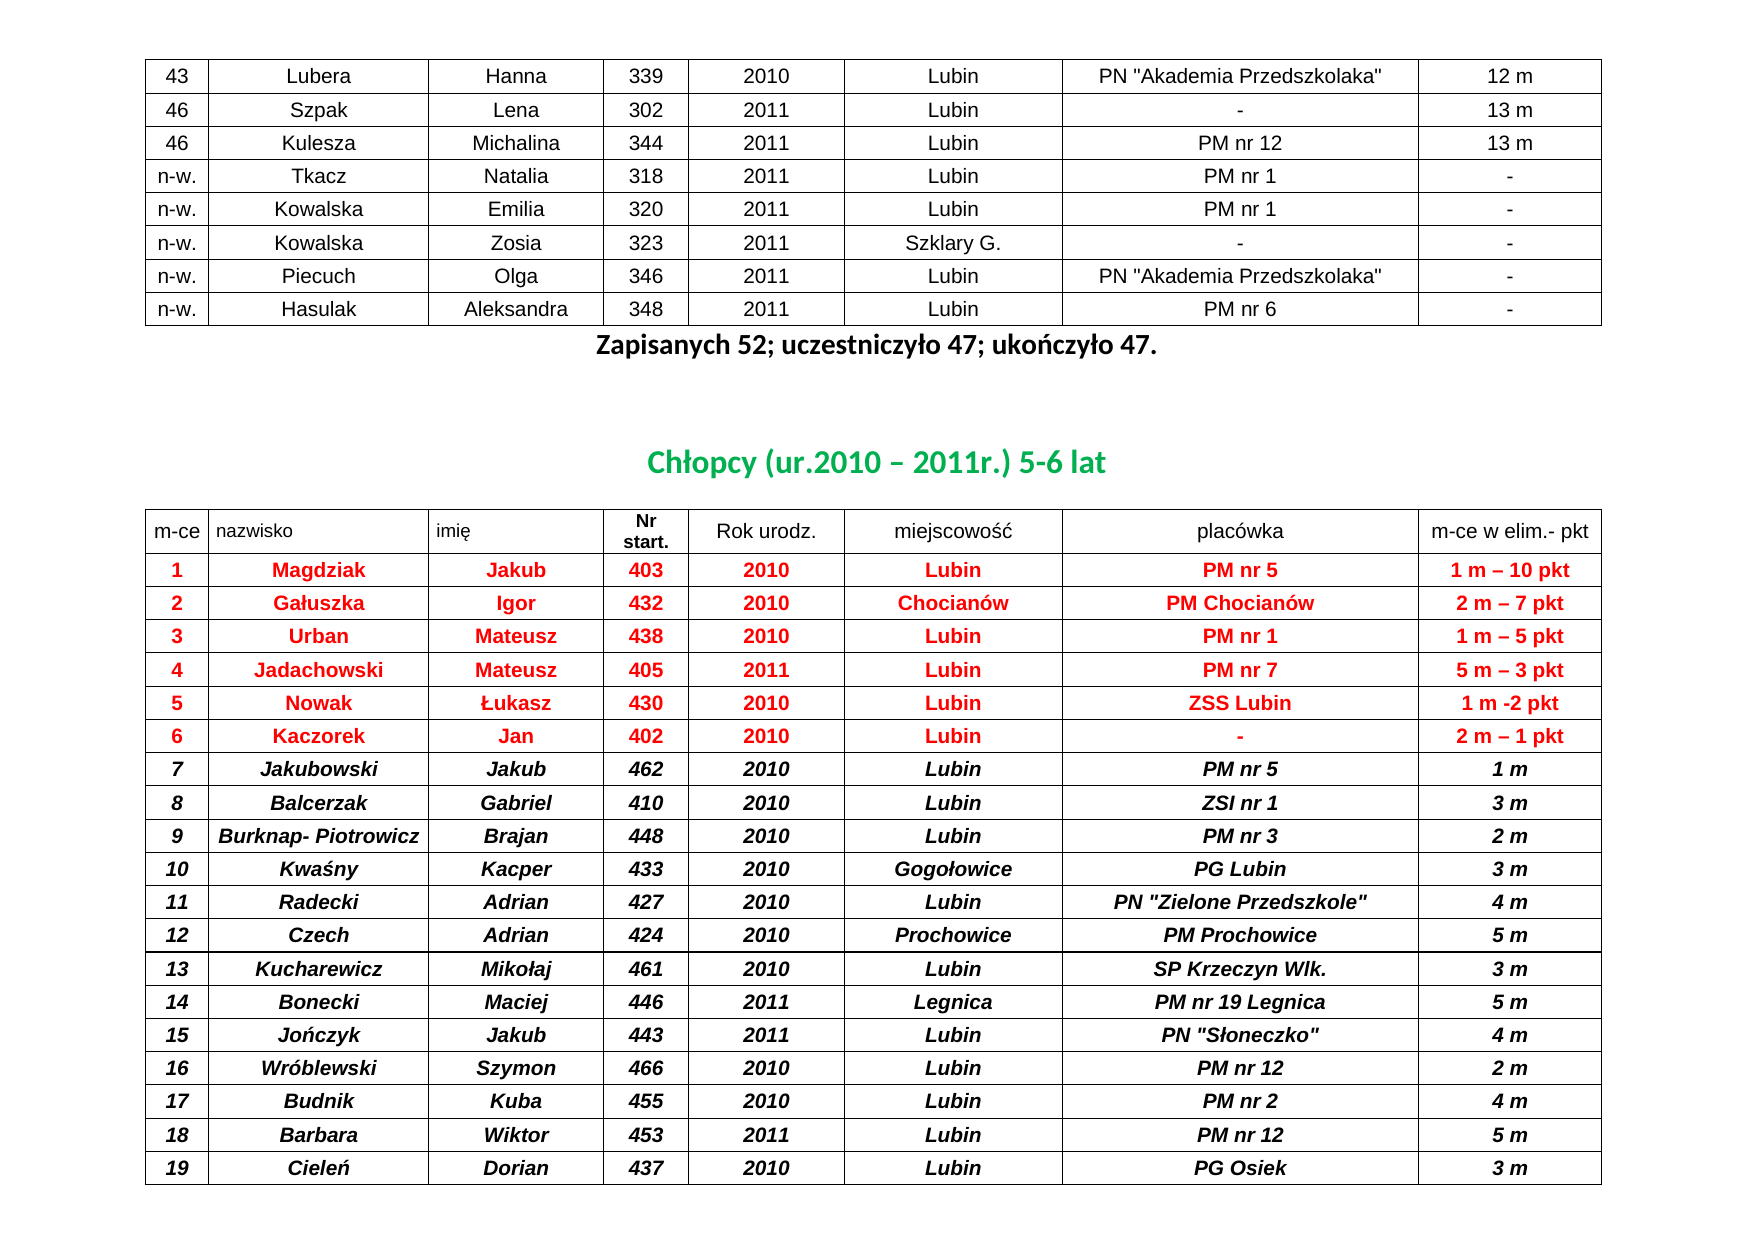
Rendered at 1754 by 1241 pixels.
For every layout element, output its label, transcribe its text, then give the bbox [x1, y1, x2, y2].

table_cell n-w. [146, 160, 208, 192]
table_cell 2 m – 7 pkt [1419, 587, 1601, 619]
table_cell 3 [146, 620, 208, 652]
table_cell Lubin [845, 620, 1062, 652]
table_header Nr start. [604, 510, 688, 553]
table_cell PM nr 5 [1063, 554, 1418, 586]
table_cell 448 [604, 820, 688, 852]
table_cell 13 [146, 953, 208, 984]
table_cell Adrian [429, 919, 603, 951]
table_cell 437 [604, 1152, 688, 1184]
table_cell 2010 [689, 1085, 844, 1117]
table_cell 2010 [689, 554, 844, 586]
table_cell PN "Akademia Przedszkolaka" [1063, 260, 1418, 292]
table_cell Lubin [845, 60, 1062, 92]
table_cell Brajan [429, 820, 603, 852]
table_cell 4 m [1419, 886, 1601, 918]
table_cell PN "Słoneczko" [1063, 1019, 1418, 1051]
table_cell Kaczorek [209, 720, 428, 752]
table_cell Burknap- Piotrowicz [209, 820, 428, 852]
table_cell 1 m – 5 pkt [1419, 620, 1601, 652]
table_cell Lubin [845, 554, 1062, 586]
table_cell 4 [146, 653, 208, 686]
table_cell Szpak [209, 94, 428, 126]
table_cell 4 m [1419, 1085, 1601, 1117]
table_cell PM nr 7 [1063, 653, 1418, 686]
table_cell 3 m [1419, 786, 1601, 818]
table_cell 2011 [689, 293, 844, 325]
table_cell 2010 [689, 753, 844, 785]
table_cell PM nr 1 [1063, 620, 1418, 652]
table_cell 11 [146, 886, 208, 918]
table_cell 12 [146, 919, 208, 951]
table_cell ZSI nr 1 [1063, 786, 1418, 818]
table_cell Tkacz [209, 160, 428, 192]
table_cell 2010 [689, 820, 844, 852]
table_cell Lubin [845, 1019, 1062, 1051]
table_cell PN "Akademia Przedszkolaka" [1063, 60, 1418, 92]
table_cell 14 [146, 986, 208, 1018]
table_cell 2011 [689, 226, 844, 258]
table_cell Lubin [845, 820, 1062, 852]
table_cell Jakubowski [209, 753, 428, 785]
table_cell Szymon [429, 1052, 603, 1084]
table_cell Wiktor [429, 1119, 603, 1151]
table_cell Lubin [845, 94, 1062, 126]
table_cell 2011 [689, 127, 844, 159]
table_cell 438 [604, 620, 688, 652]
table_cell 2 m – 1 pkt [1419, 720, 1601, 752]
table_cell 410 [604, 786, 688, 818]
table_cell Lubin [845, 653, 1062, 686]
table_cell - [1063, 226, 1418, 258]
table_cell Kowalska [209, 193, 428, 225]
table_cell 5 m [1419, 986, 1601, 1018]
table_cell 466 [604, 1052, 688, 1084]
table_cell Lubin [845, 193, 1062, 225]
table_cell Hanna [429, 60, 603, 92]
table_cell 2 m [1419, 820, 1601, 852]
table_cell 5 m – 3 pkt [1419, 653, 1601, 686]
table_cell 453 [604, 1119, 688, 1151]
table_cell Lubin [845, 260, 1062, 292]
table_cell Adrian [429, 886, 603, 918]
table_cell Jadachowski [209, 653, 428, 686]
table_cell Cieleń [209, 1152, 428, 1184]
table_cell 15 [146, 1019, 208, 1051]
table_cell 339 [604, 60, 688, 92]
table_cell 2010 [689, 786, 844, 818]
table_cell Kucharewicz [209, 953, 428, 984]
table_cell 3 m [1419, 1152, 1601, 1184]
table_cell 2 [146, 587, 208, 619]
table_cell Balcerzak [209, 786, 428, 818]
table_cell Szklary G. [845, 226, 1062, 258]
table_cell 432 [604, 587, 688, 619]
table_cell Barbara [209, 1119, 428, 1151]
table_cell 2011 [689, 653, 844, 686]
table_cell Mateusz [429, 653, 603, 686]
table_cell Jan [429, 720, 603, 752]
table_cell 320 [604, 193, 688, 225]
table_cell 424 [604, 919, 688, 951]
table_cell 13 m [1419, 94, 1601, 126]
table_cell 2010 [689, 886, 844, 918]
table_cell PM nr 5 [1063, 753, 1418, 785]
table_cell Lubin [845, 293, 1062, 325]
table_cell Lubin [845, 687, 1062, 719]
table_cell - [1063, 720, 1418, 752]
table_cell 2011 [689, 986, 844, 1018]
table_cell Nowak [209, 687, 428, 719]
table_cell Gogołowice [845, 853, 1062, 885]
table_header m-ce w elim.- pkt [1419, 510, 1601, 553]
table_cell Lena [429, 94, 603, 126]
table_cell Prochowice [845, 919, 1062, 951]
table_cell PM nr 1 [1063, 160, 1418, 192]
table_cell Igor [429, 587, 603, 619]
table_cell - [1419, 160, 1601, 192]
table_cell 18 [146, 1119, 208, 1151]
table_cell Jakub [429, 753, 603, 785]
table_cell Legnica [845, 986, 1062, 1018]
table_cell Czech [209, 919, 428, 951]
table_cell Hasulak [209, 293, 428, 325]
table_cell PG Osiek [1063, 1152, 1418, 1184]
table_cell - [1063, 94, 1418, 126]
table_cell 6 [146, 720, 208, 752]
table_header Rok urodz. [689, 510, 844, 553]
table_cell 2010 [689, 1052, 844, 1084]
table_header m-ce [146, 510, 208, 553]
table_cell 13 m [1419, 127, 1601, 159]
table_cell Olga [429, 260, 603, 292]
table_cell - [1419, 293, 1601, 325]
text Chłopcy (ur.2010 – 2011r.) 5-6 lat [148, 441, 1606, 482]
text Zapisanych 52; uczestniczyło 47; ukończyło 47. [148, 326, 1606, 362]
table_cell 455 [604, 1085, 688, 1117]
table_cell Łukasz [429, 687, 603, 719]
table_header placówka [1063, 510, 1418, 553]
table_cell 5 m [1419, 1119, 1601, 1151]
table_cell PM Chocianów [1063, 587, 1418, 619]
table_cell 2011 [689, 160, 844, 192]
table_cell 5 m [1419, 919, 1601, 951]
table_cell 461 [604, 953, 688, 984]
table_cell 3 m [1419, 853, 1601, 885]
table_cell 344 [604, 127, 688, 159]
table_cell 8 [146, 786, 208, 818]
table_cell Urban [209, 620, 428, 652]
table_cell 2010 [689, 60, 844, 92]
table_cell 433 [604, 853, 688, 885]
table_cell Kwaśny [209, 853, 428, 885]
table_cell 348 [604, 293, 688, 325]
table_cell PM nr 2 [1063, 1085, 1418, 1117]
table_cell PM nr 1 [1063, 193, 1418, 225]
table_cell Lubin [845, 1052, 1062, 1084]
table_cell n-w. [146, 193, 208, 225]
table_cell Gabriel [429, 786, 603, 818]
table_cell 2 m [1419, 1052, 1601, 1084]
table_cell 3 m [1419, 953, 1601, 984]
table_cell PM nr 19 Legnica [1063, 986, 1418, 1018]
table_cell Maciej [429, 986, 603, 1018]
table_cell PM nr 12 [1063, 1052, 1418, 1084]
table_cell Lubin [845, 953, 1062, 984]
table_cell 5 [146, 687, 208, 719]
table_cell 2010 [689, 720, 844, 752]
table_cell 2010 [689, 587, 844, 619]
table_cell PG Lubin [1063, 853, 1418, 885]
table_cell PM nr 12 [1063, 127, 1418, 159]
table_cell Radecki [209, 886, 428, 918]
table_cell 16 [146, 1052, 208, 1084]
table_cell SP Krzeczyn Wlk. [1063, 953, 1418, 984]
table_cell Kuba [429, 1085, 603, 1117]
table_cell 4 m [1419, 1019, 1601, 1051]
table_cell Budnik [209, 1085, 428, 1117]
table_cell 427 [604, 886, 688, 918]
table_cell 405 [604, 653, 688, 686]
table_cell 7 [146, 753, 208, 785]
table_cell Kowalska [209, 226, 428, 258]
table_cell Chocianów [845, 587, 1062, 619]
table_cell 2010 [689, 1152, 844, 1184]
table_cell 1 m [1419, 753, 1601, 785]
table_cell 1 m -2 pkt [1419, 687, 1601, 719]
table_cell 403 [604, 554, 688, 586]
table_header nazwisko [209, 510, 428, 553]
table_cell 2011 [689, 260, 844, 292]
table_cell 318 [604, 160, 688, 192]
table_cell Jakub [429, 554, 603, 586]
table_cell 9 [146, 820, 208, 852]
table_cell Emilia [429, 193, 603, 225]
table_cell 2010 [689, 620, 844, 652]
table_cell 1 m – 10 pkt [1419, 554, 1601, 586]
table_cell 43 [146, 60, 208, 92]
table_cell Wróblewski [209, 1052, 428, 1084]
table_cell Jończyk [209, 1019, 428, 1051]
table_cell n-w. [146, 260, 208, 292]
table_cell PM nr 3 [1063, 820, 1418, 852]
table_cell 2010 [689, 953, 844, 984]
table_cell - [1419, 226, 1601, 258]
table_cell PM nr 12 [1063, 1119, 1418, 1151]
table_cell 1 [146, 554, 208, 586]
table_cell Lubin [845, 127, 1062, 159]
table_cell 402 [604, 720, 688, 752]
table_header imię [429, 510, 603, 553]
table_cell Bonecki [209, 986, 428, 1018]
table_cell 2010 [689, 687, 844, 719]
table_cell n-w. [146, 226, 208, 258]
table_cell - [1419, 260, 1601, 292]
table_cell 323 [604, 226, 688, 258]
table_cell 346 [604, 260, 688, 292]
table_header miejscowość [845, 510, 1062, 553]
table_cell PM nr 6 [1063, 293, 1418, 325]
table_cell PM Prochowice [1063, 919, 1418, 951]
table_cell Lubin [845, 720, 1062, 752]
table_cell 2011 [689, 1019, 844, 1051]
table_cell ZSS Lubin [1063, 687, 1418, 719]
table_cell 12 m [1419, 60, 1601, 92]
table_cell Aleksandra [429, 293, 603, 325]
table_cell Magdziak [209, 554, 428, 586]
table_cell PN "Zielone Przedszkole" [1063, 886, 1418, 918]
table_cell Dorian [429, 1152, 603, 1184]
table_cell 443 [604, 1019, 688, 1051]
table_cell Kacper [429, 853, 603, 885]
table_cell 2011 [689, 193, 844, 225]
table_cell Gałuszka [209, 587, 428, 619]
table_cell Jakub [429, 1019, 603, 1051]
table_cell 2011 [689, 94, 844, 126]
table_cell Lubin [845, 160, 1062, 192]
table_cell Lubin [845, 1152, 1062, 1184]
table_cell 446 [604, 986, 688, 1018]
table_cell Zosia [429, 226, 603, 258]
table_cell Natalia [429, 160, 603, 192]
table_cell Piecuch [209, 260, 428, 292]
table_cell 2010 [689, 919, 844, 951]
table_cell 302 [604, 94, 688, 126]
table_cell Michalina [429, 127, 603, 159]
table_cell 430 [604, 687, 688, 719]
table_cell Lubin [845, 1119, 1062, 1151]
table_cell n-w. [146, 293, 208, 325]
table_cell Lubin [845, 786, 1062, 818]
table_cell Lubin [845, 886, 1062, 918]
table_cell - [1419, 193, 1601, 225]
table_cell Lubin [845, 1085, 1062, 1117]
table_cell 17 [146, 1085, 208, 1117]
table_cell Lubin [845, 753, 1062, 785]
table_cell 19 [146, 1152, 208, 1184]
table_cell 10 [146, 853, 208, 885]
table_cell 46 [146, 94, 208, 126]
table_cell 46 [146, 127, 208, 159]
table_cell 462 [604, 753, 688, 785]
table_cell 2011 [689, 1119, 844, 1151]
table_cell Lubera [209, 60, 428, 92]
table_cell Kulesza [209, 127, 428, 159]
table_cell 2010 [689, 853, 844, 885]
table_cell Mikołaj [429, 953, 603, 984]
table_cell Mateusz [429, 620, 603, 652]
